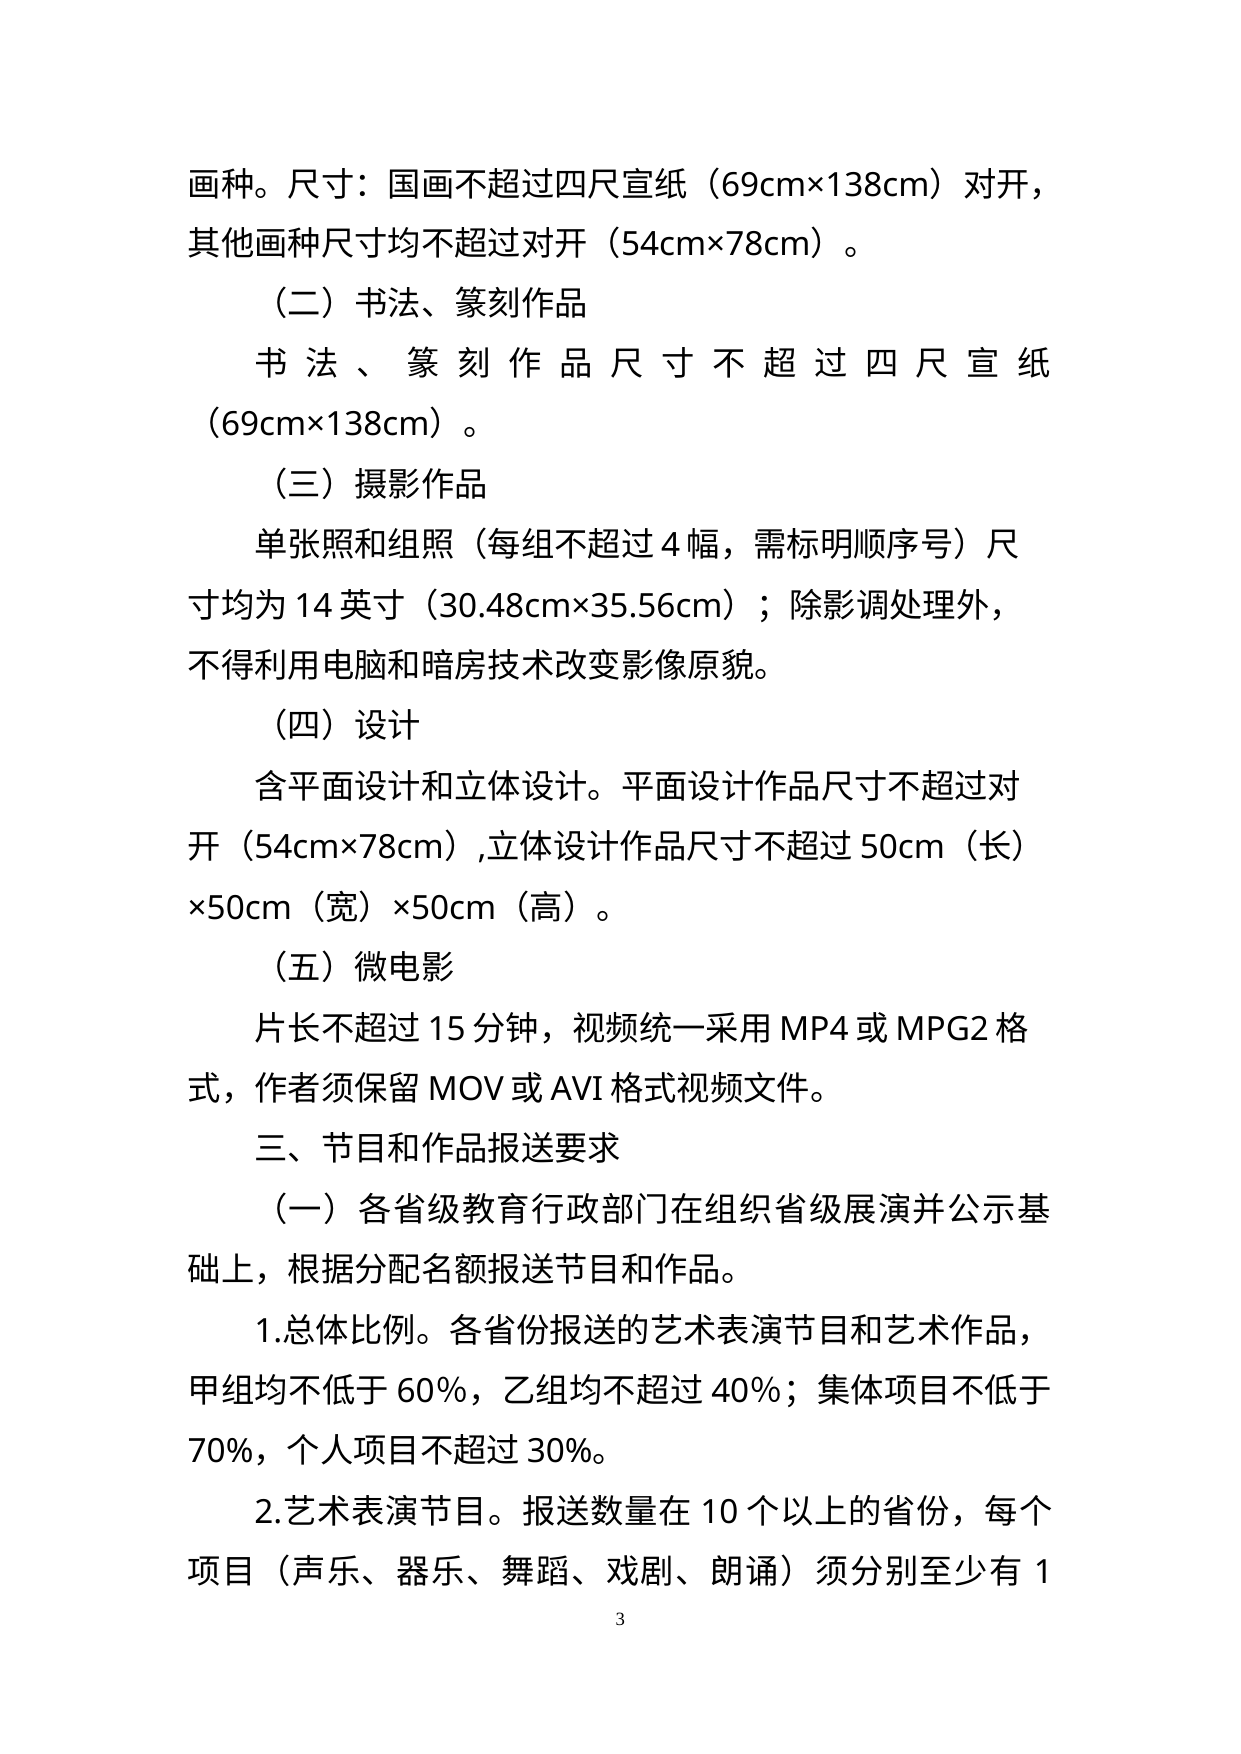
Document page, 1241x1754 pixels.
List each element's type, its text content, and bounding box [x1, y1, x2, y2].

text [187, 150, 1053, 267]
text （四）设计 [187, 689, 1053, 750]
text 三、节目和作品报送要求 [187, 1112, 1053, 1173]
text （二）书法、篆刻作品 [187, 267, 1053, 327]
text （三）摄影作品 [187, 448, 1053, 508]
text 含平面设计和立体设计。平面设计作品尺寸不超过对开（54cm×78cm）,立体设计作品尺寸不超过50cm（长）×50cm（宽）×50cm（高）。 [187, 750, 1053, 931]
text 书法、篆刻作品尺寸不超过四尺宣纸（69cm×138cm）。 [187, 327, 1053, 448]
text （五）微电影 [187, 931, 1053, 992]
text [187, 1475, 1053, 1596]
text （一）各省级教育行政部门在组织省级展演并公示基础上，根据分配名额报送节目和作品。 [187, 1173, 1053, 1294]
text 片长不超过15分钟，视频统一采用MP4或MPG2格式，作者须保留MOV或AVI格式视频文件。 [187, 992, 1053, 1112]
text 1.总体比例。各省份报送的艺术表演节目和艺术作品，甲组均不低于60％，乙组均不超过40％；集体项目不低于70%，个人项目不超过30%。 [187, 1294, 1053, 1475]
text 单张照和组照（每组不超过4幅，需标明顺序号）尺寸均为14英寸（30.48cm×35.56cm）；除影调处理外，不得利用电脑和暗房技术改变影像原貌。 [187, 508, 1053, 689]
